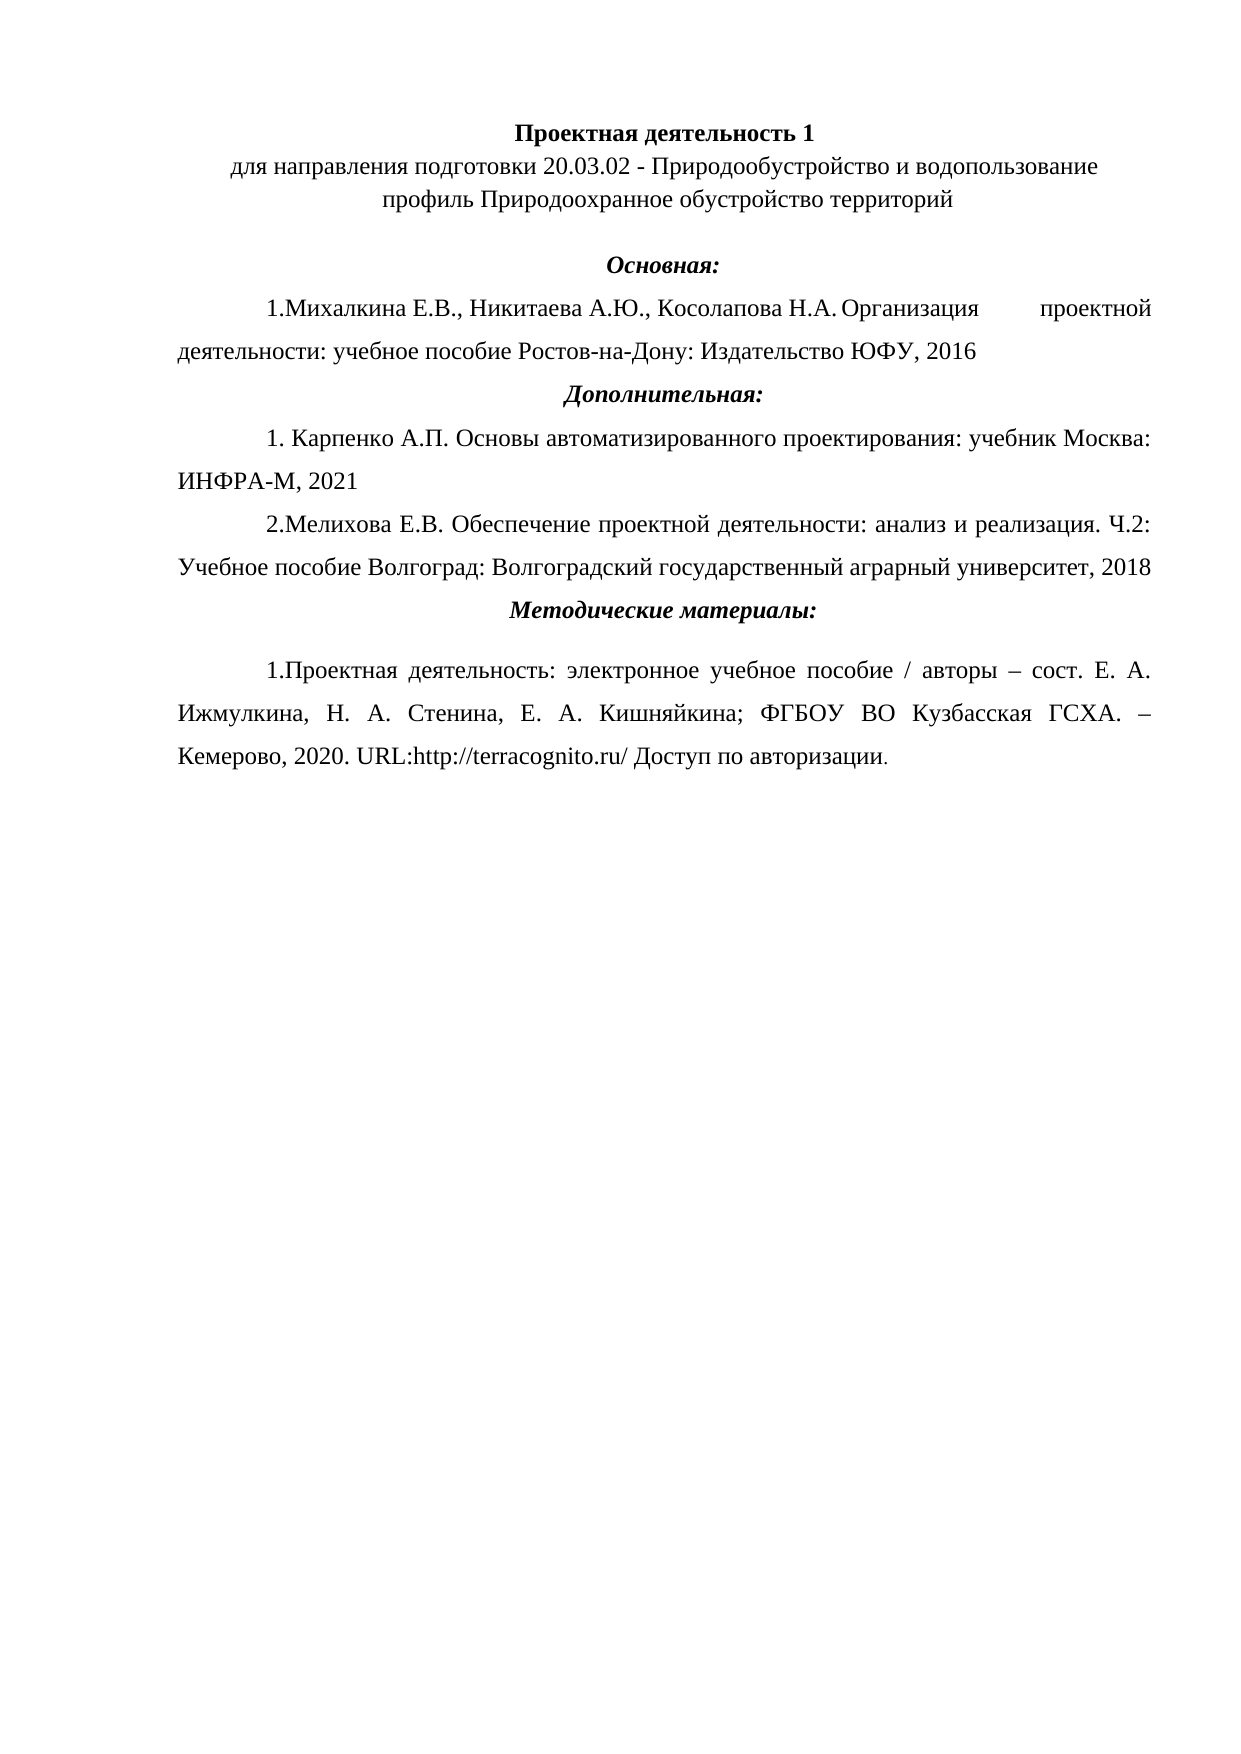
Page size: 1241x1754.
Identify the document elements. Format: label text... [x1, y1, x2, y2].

text Основная: [177, 250, 1152, 279]
text для направления подготовки 20.03.02 - Природообустройство и водопользование [177, 151, 1152, 180]
text 1.Михалкина Е.В., Никитаева А.Ю., Косолапова Н.А. Организация проектной деятельности: учебное пособие Ростов-на-Дону: Издательство ЮФУ, 2016 [177, 293, 1152, 365]
text Проектная деятельность 1 [177, 118, 1152, 147]
text 2.Мелихова Е.В. Обеспечение проектной деятельности: анализ и реализация. Ч.2: Учебное пособие Волгоград: Волгоградский государственный аграрный университет, 2018 [177, 509, 1152, 581]
text Дополнительная: [177, 379, 1152, 408]
text 1. Карпенко А.П. Основы автоматизированного проектирования: учебник Москва: ИНФРА-М, 2021 [177, 423, 1152, 494]
text Методические материалы: [177, 595, 1152, 624]
text профиль Природоохранное обустройство территорий [177, 184, 1152, 213]
text 1.Проектная деятельность: электронное учебное пособие / авторы – сост. Е. А. Ижмулкина, Н. А. Стенина, Е. А. Кишняйкина; ФГБОУ ВО Кузбасская ГСХА. – Кемерово, 2020. URL:http://terracognito.ru/ Доступ по авторизации. [177, 655, 1152, 770]
